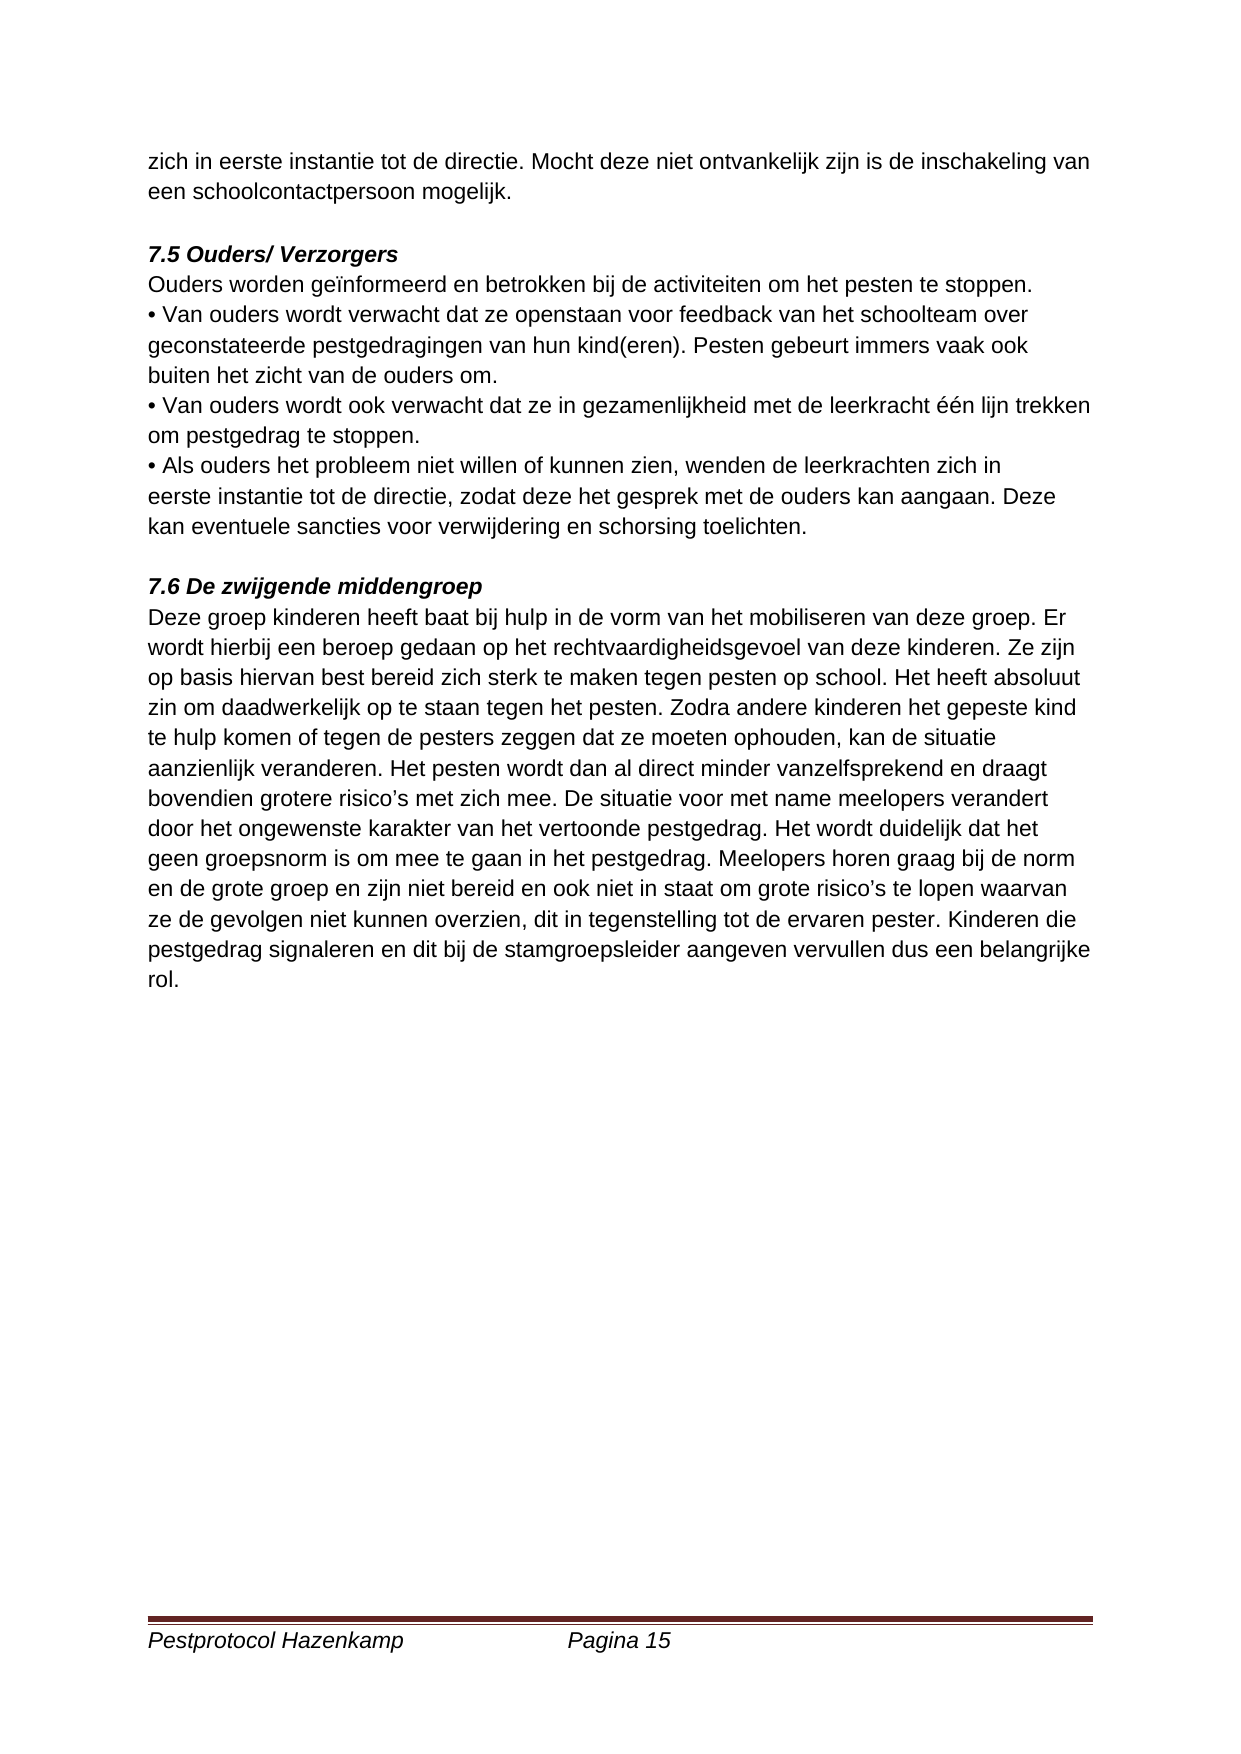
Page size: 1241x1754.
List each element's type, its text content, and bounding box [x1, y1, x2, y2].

text 7.6 De zwijgende middengroep [148, 573, 1093, 600]
text • Van ouders wordt verwacht dat ze openstaan voor feedback van het schoolteam over geconstateerde pestgedragingen van hun kind(eren). Pesten gebeurt immers vaak ook buiten het zicht van de ouders om. [148, 301, 1093, 388]
text • Als ouders het probleem niet willen of kunnen zien, wenden de leerkrachten zich in [148, 452, 1093, 479]
text zich in eerste instantie tot de directie. Mocht deze niet ontvankelijk zijn is de inschakeling van een schoolcontactpersoon mogelijk. [148, 148, 1093, 204]
text Ouders worden geïnformeerd en betrokken bij de activiteiten om het pesten te stoppen. [148, 271, 1093, 298]
text • Van ouders wordt ook verwacht dat ze in gezamenlijkheid met de leerkracht één lijn trekken om pestgedrag te stoppen. [148, 392, 1093, 449]
text eerste instantie tot de directie, zodat deze het gesprek met de ouders kan aangaan. Deze kan eventuele sancties voor verwijdering en schorsing toelichten. [148, 483, 1093, 539]
text 7.5 Ouders/ Verzorgers [148, 241, 1093, 267]
text Deze groep kinderen heeft baat bij hulp in de vorm van het mobiliseren van deze groep. Er wordt hierbij een beroep gedaan op het rechtvaardigheidsgevoel van deze kinderen. Ze zijn op basis hiervan best bereid zich sterk te maken tegen pesten op school. Het heeft absoluut zin om daadwerkelijk op te staan tegen het pesten. Zodra andere kinderen het gepeste kind te hulp komen of tegen de pesters zeggen dat ze moeten ophouden, kan de situatie aanzienlijk veranderen. Het pesten wordt dan al direct minder vanzelfsprekend en draagt bovendien grotere risico’s met zich mee. De situatie voor met name meelopers verandert door het ongewenste karakter van het vertoonde pestgedrag. Het wordt duidelijk dat het geen groepsnorm is om mee te gaan in het pestgedrag. Meelopers horen graag bij de norm en de grote groep en zijn niet bereid en ook niet in staat om grote risico’s te lopen waarvan ze de gevolgen niet kunnen overzien, dit in tegenstelling tot de ervaren pester. Kinderen die pestgedrag signaleren en dit bij de stamgroepsleider aangeven vervullen dus een belangrijke rol. [148, 603, 1093, 992]
